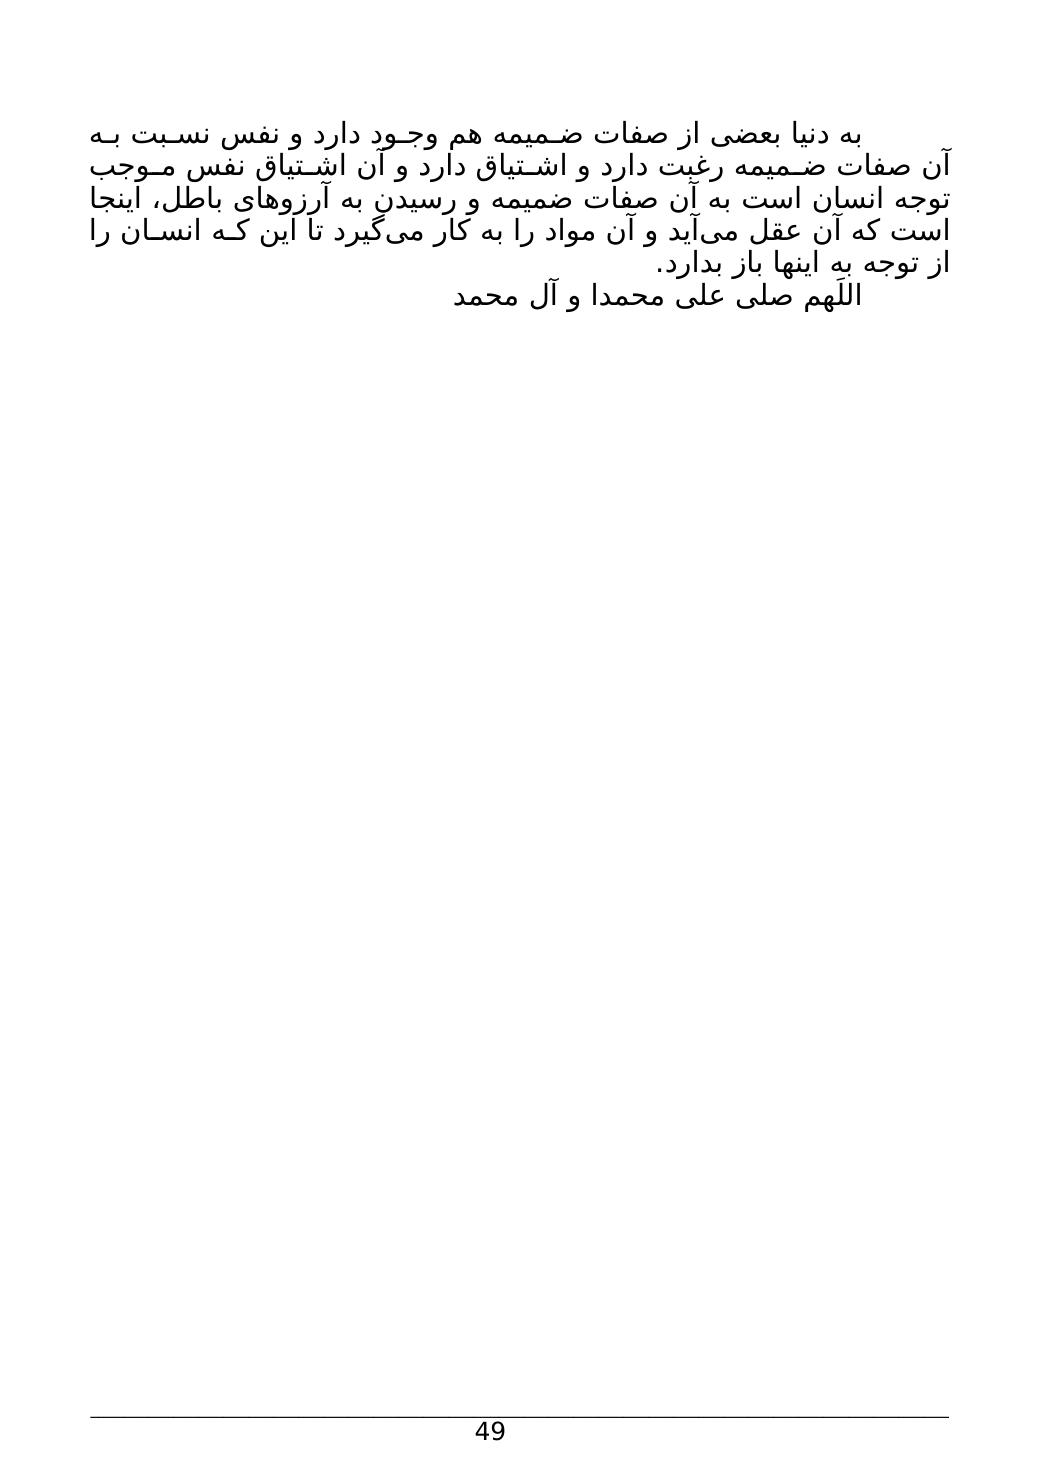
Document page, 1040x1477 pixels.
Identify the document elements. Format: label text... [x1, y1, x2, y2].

text اللَهم صلی علی محمدا و آل محمد [89, 279, 951, 312]
text به دنیا بعضی از صفات ضمیمه هم وجود دارد و نفس نسبت به آن صفات ضمیمه رغبت دارد و اشتیاق دارد و آن اشتیاق نفس موجب توجه انسان است به آن صفات ضمیمه و رسیدن به آرزوهای باطل، اینجا است که آن عقل می‌آید و آن مواد را به کار می‌گیرد تا این که انسان را از توجه به اینها باز بدارد. [89, 118, 951, 279]
